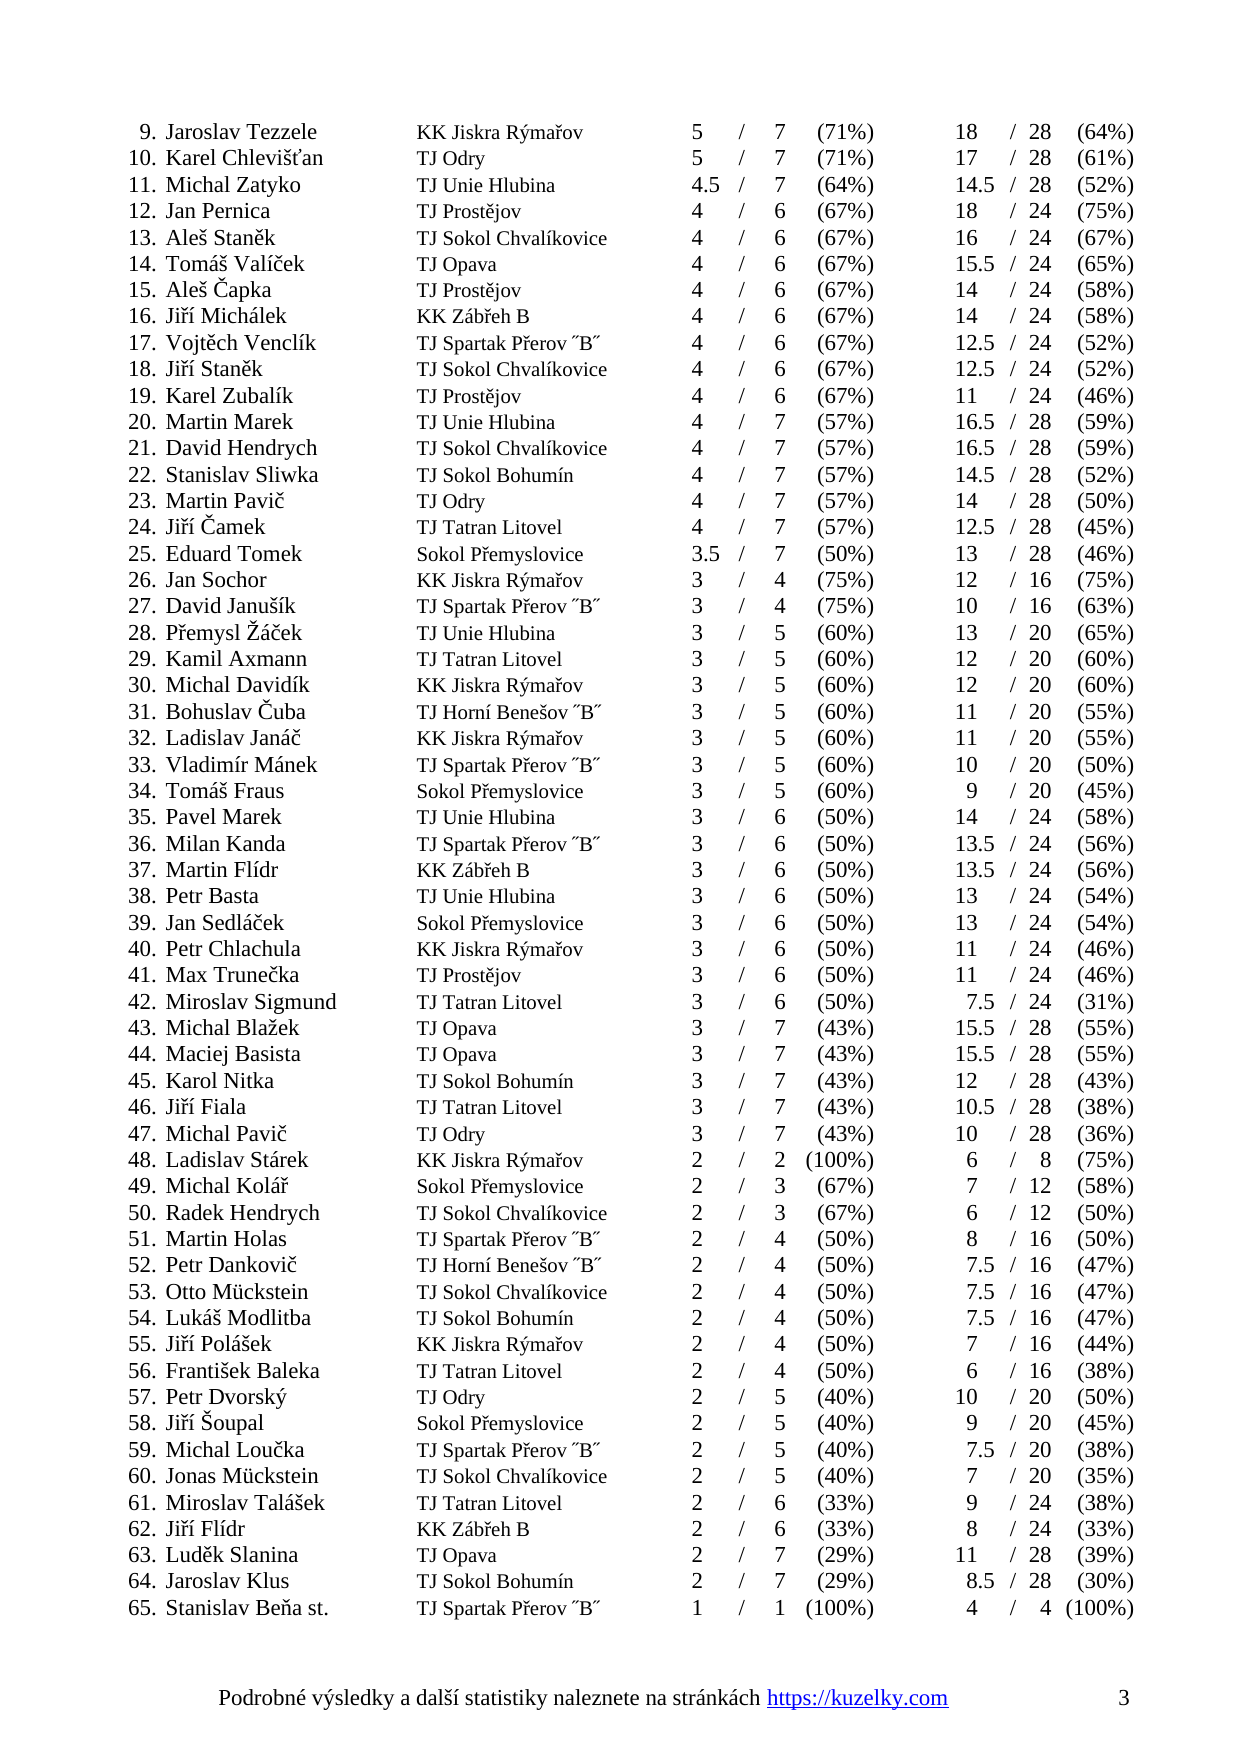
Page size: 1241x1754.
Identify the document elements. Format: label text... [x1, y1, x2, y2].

text 17. Vojtěch Venclík TJ Spartak Přerov ˝B˝ 4 / 6 (67%) 12.5 / 24 (52%) [106, 329, 1134, 355]
text 63. Luděk Slanina TJ Opava 2 / 7 (29%) 11 / 28 (39%) [106, 1541, 1134, 1568]
text 19. Karel Zubalík TJ Prostějov 4 / 6 (67%) 11 / 24 (46%) [106, 382, 1134, 408]
text 46. Jiří Fiala TJ Tatran Litovel 3 / 7 (43%) 10.5 / 28 (38%) [106, 1093, 1134, 1119]
text 49. Michal Kolář Sokol Přemyslovice 2 / 3 (67%) 7 / 12 (58%) [106, 1172, 1134, 1199]
text 13. Aleš Staněk TJ Sokol Chvalíkovice 4 / 6 (67%) 16 / 24 (67%) [106, 223, 1134, 250]
text 11. Michal Zatyko TJ Unie Hlubina 4.5 / 7 (64%) 14.5 / 28 (52%) [106, 171, 1134, 197]
text 48. Ladislav Stárek KK Jiskra Rýmařov 2 / 2 (100%) 6 / 8 (75%) [106, 1146, 1134, 1172]
text 31. Bohuslav Čuba TJ Horní Benešov ˝B˝ 3 / 5 (60%) 11 / 20 (55%) [106, 698, 1134, 724]
text 64. Jaroslav Klus TJ Sokol Bohumín 2 / 7 (29%) 8.5 / 28 (30%) [106, 1568, 1134, 1594]
text 33. Vladimír Mánek TJ Spartak Přerov ˝B˝ 3 / 5 (60%) 10 / 20 (50%) [106, 751, 1134, 777]
text 30. Michal Davidík KK Jiskra Rýmařov 3 / 5 (60%) 12 / 20 (60%) [106, 672, 1134, 698]
text 26. Jan Sochor KK Jiskra Rýmařov 3 / 4 (75%) 12 / 16 (75%) [106, 566, 1134, 592]
text 18. Jiří Staněk TJ Sokol Chvalíkovice 4 / 6 (67%) 12.5 / 24 (52%) [106, 355, 1134, 382]
text 54. Lukáš Modlitba TJ Sokol Bohumín 2 / 4 (50%) 7.5 / 16 (47%) [106, 1304, 1134, 1330]
text 20. Martin Marek TJ Unie Hlubina 4 / 7 (57%) 16.5 / 28 (59%) [106, 408, 1134, 434]
text 28. Přemysl Žáček TJ Unie Hlubina 3 / 5 (60%) 13 / 20 (65%) [106, 619, 1134, 645]
text 47. Michal Pavič TJ Odry 3 / 7 (43%) 10 / 28 (36%) [106, 1119, 1134, 1146]
text 55. Jiří Polášek KK Jiskra Rýmařov 2 / 4 (50%) 7 / 16 (44%) [106, 1330, 1134, 1357]
text 24. Jiří Čamek TJ Tatran Litovel 4 / 7 (57%) 12.5 / 28 (45%) [106, 513, 1134, 540]
text 40. Petr Chlachula KK Jiskra Rýmařov 3 / 6 (50%) 11 / 24 (46%) [106, 935, 1134, 961]
text 37. Martin Flídr KK Zábřeh B 3 / 6 (50%) 13.5 / 24 (56%) [106, 856, 1134, 882]
text 41. Max Trunečka TJ Prostějov 3 / 6 (50%) 11 / 24 (46%) [106, 961, 1134, 988]
text 15. Aleš Čapka TJ Prostějov 4 / 6 (67%) 14 / 24 (58%) [106, 276, 1134, 303]
text 16. Jiří Michálek KK Zábřeh B 4 / 6 (67%) 14 / 24 (58%) [106, 303, 1134, 329]
text 36. Milan Kanda TJ Spartak Přerov ˝B˝ 3 / 6 (50%) 13.5 / 24 (56%) [106, 830, 1134, 856]
text 61. Miroslav Talášek TJ Tatran Litovel 2 / 6 (33%) 9 / 24 (38%) [106, 1488, 1134, 1515]
text 32. Ladislav Janáč KK Jiskra Rýmařov 3 / 5 (60%) 11 / 20 (55%) [106, 724, 1134, 751]
text 65. Stanislav Beňa st. TJ Spartak Přerov ˝B˝ 1 / 1 (100%) 4 / 4 (100%) [106, 1594, 1134, 1620]
text 21. David Hendrych TJ Sokol Chvalíkovice 4 / 7 (57%) 16.5 / 28 (59%) [106, 434, 1134, 461]
text 23. Martin Pavič TJ Odry 4 / 7 (57%) 14 / 28 (50%) [106, 487, 1134, 513]
text 59. Michal Loučka TJ Spartak Přerov ˝B˝ 2 / 5 (40%) 7.5 / 20 (38%) [106, 1436, 1134, 1462]
text 25. Eduard Tomek Sokol Přemyslovice 3.5 / 7 (50%) 13 / 28 (46%) [106, 540, 1134, 566]
text 38. Petr Basta TJ Unie Hlubina 3 / 6 (50%) 13 / 24 (54%) [106, 882, 1134, 909]
text 51. Martin Holas TJ Spartak Přerov ˝B˝ 2 / 4 (50%) 8 / 16 (50%) [106, 1225, 1134, 1251]
text 45. Karol Nitka TJ Sokol Bohumín 3 / 7 (43%) 12 / 28 (43%) [106, 1067, 1134, 1093]
text 27. David Janušík TJ Spartak Přerov ˝B˝ 3 / 4 (75%) 10 / 16 (63%) [106, 592, 1134, 619]
text 58. Jiří Šoupal Sokol Přemyslovice 2 / 5 (40%) 9 / 20 (45%) [106, 1409, 1134, 1436]
text 10. Karel Chlevišťan TJ Odry 5 / 7 (71%) 17 / 28 (61%) [106, 144, 1134, 171]
text 53. Otto Mückstein TJ Sokol Chvalíkovice 2 / 4 (50%) 7.5 / 16 (47%) [106, 1278, 1134, 1304]
text 42. Miroslav Sigmund TJ Tatran Litovel 3 / 6 (50%) 7.5 / 24 (31%) [106, 988, 1134, 1014]
text 52. Petr Dankovič TJ Horní Benešov ˝B˝ 2 / 4 (50%) 7.5 / 16 (47%) [106, 1251, 1134, 1278]
text 12. Jan Pernica TJ Prostějov 4 / 6 (67%) 18 / 24 (75%) [106, 197, 1134, 223]
text 34. Tomáš Fraus Sokol Přemyslovice 3 / 5 (60%) 9 / 20 (45%) [106, 777, 1134, 803]
text 56. František Baleka TJ Tatran Litovel 2 / 4 (50%) 6 / 16 (38%) [106, 1357, 1134, 1383]
text 60. Jonas Mückstein TJ Sokol Chvalíkovice 2 / 5 (40%) 7 / 20 (35%) [106, 1462, 1134, 1488]
text 50. Radek Hendrych TJ Sokol Chvalíkovice 2 / 3 (67%) 6 / 12 (50%) [106, 1199, 1134, 1225]
text 29. Kamil Axmann TJ Tatran Litovel 3 / 5 (60%) 12 / 20 (60%) [106, 645, 1134, 672]
text 44. Maciej Basista TJ Opava 3 / 7 (43%) 15.5 / 28 (55%) [106, 1041, 1134, 1067]
text 22. Stanislav Sliwka TJ Sokol Bohumín 4 / 7 (57%) 14.5 / 28 (52%) [106, 461, 1134, 487]
text 14. Tomáš Valíček TJ Opava 4 / 6 (67%) 15.5 / 24 (65%) [106, 250, 1134, 276]
text 35. Pavel Marek TJ Unie Hlubina 3 / 6 (50%) 14 / 24 (58%) [106, 803, 1134, 830]
text 62. Jiří Flídr KK Zábřeh B 2 / 6 (33%) 8 / 24 (33%) [106, 1515, 1134, 1541]
text 9. Jaroslav Tezzele KK Jiskra Rýmařov 5 / 7 (71%) 18 / 28 (64%) [106, 118, 1134, 144]
text 57. Petr Dvorský TJ Odry 2 / 5 (40%) 10 / 20 (50%) [106, 1383, 1134, 1409]
text 43. Michal Blažek TJ Opava 3 / 7 (43%) 15.5 / 28 (55%) [106, 1014, 1134, 1041]
text 39. Jan Sedláček Sokol Přemyslovice 3 / 6 (50%) 13 / 24 (54%) [106, 909, 1134, 935]
